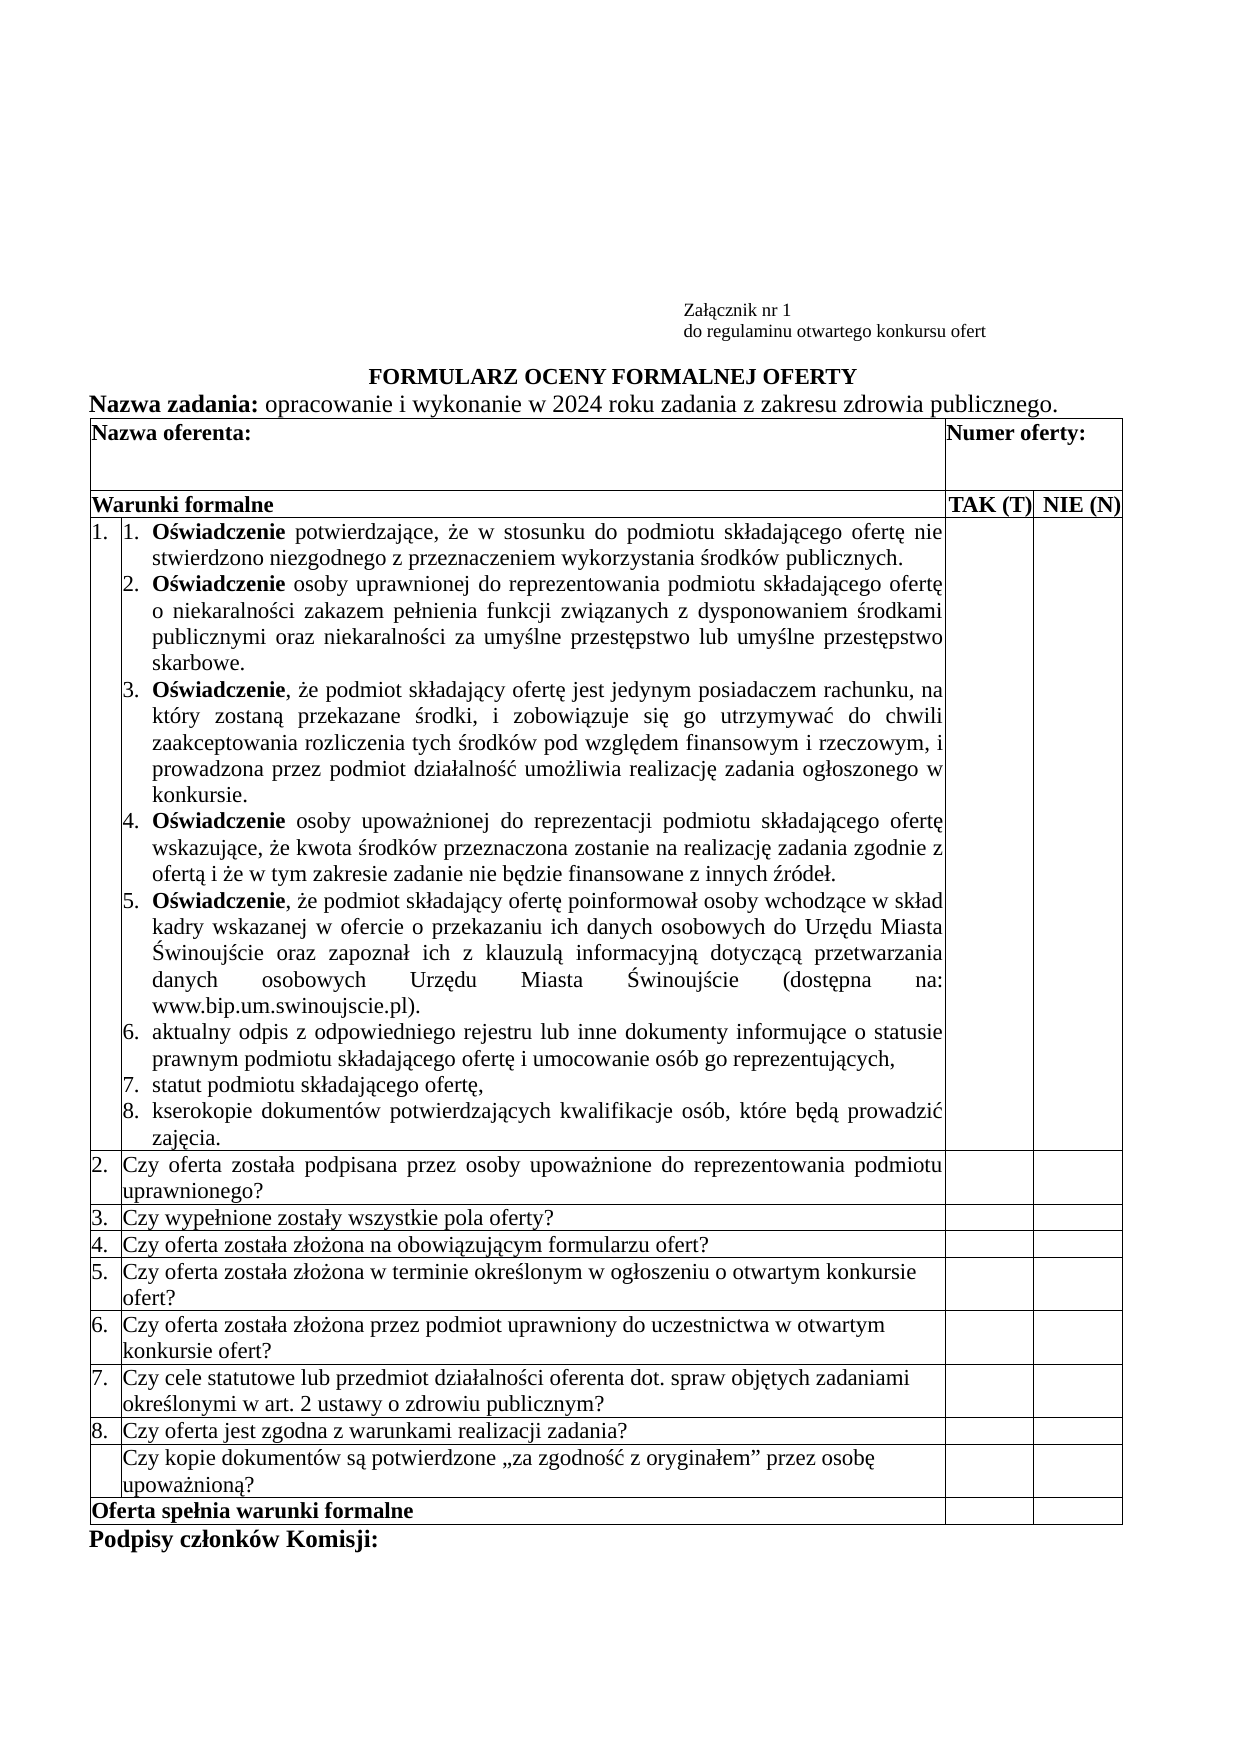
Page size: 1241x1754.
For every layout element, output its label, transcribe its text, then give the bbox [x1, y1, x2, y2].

table_cell Czy oferta została podpisana przez osoby upoważnione do reprezentowania podmiotu uprawnionego? [122, 1151, 945, 1203]
table_cell Czy cele statutowe lub przedmiot działalności oferenta dot. spraw objętych zadaniami określonymi w art. 2 ustawy o zdrowiu publicznym? [122, 1365, 945, 1417]
table_cell [946, 1205, 1033, 1230]
table_cell [946, 1311, 1033, 1364]
table_cell Oświadczenie potwierdzające, że w stosunku do podmiotu składającego ofertę nie stwierdzono niezgodnego z przeznaczeniem wykorzystania środków publicznych. Oświadczenie osoby uprawnionej do reprezentowania podmiotu składającego ofertę o niekaralności zakazem pełnienia funkcji związanych z dysponowaniem środkami publicznymi oraz niekaralności za umyślne przestępstwo lub umyślne przestępstwo skarbowe. Oświadczenie, że podmiot składający ofertę jest jedynym posiadaczem rachunku, na który zostaną przekazane środki, i zobowiązuje się go utrzymywać do chwili zaakceptowania rozliczenia tych środków pod względem finansowym i rzeczowym, i prowadzona przez podmiot działalność umożliwia realizację zadania ogłoszonego w konkursie. Oświadczenie osoby upoważnionej do reprezentacji podmiotu składającego ofertę wskazujące, że kwota środków przeznaczona zostanie na realizację zadania zgodnie z ofertą i że w tym zakresie zadanie nie będzie finansowane z innych źródeł. Oświadczenie, że podmiot składający ofertę poinformował osoby wchodzące w skład kadry wskazanej w ofercie o przekazaniu ich danych osobowych do Urzędu Miasta Świnoujście oraz zapoznał ich z klauzulą informacyjną dotyczącą przetwarzania danych osobowych Urzędu Miasta Świnoujście (dostępna na: www.bip.um.swinoujscie.pl). aktualny odpis z odpowiedniego rejestru lub inne dokumenty informujące o statusie prawnym podmiotu składającego ofertę i umocowanie osób go reprezentujących, statut podmiotu składającego ofertę, kserokopie dokumentów potwierdzających kwalifikacje osób, które będą prowadzić zajęcia. [122, 518, 945, 1150]
table_cell NIE (N) [1034, 491, 1122, 517]
table_cell Czy oferta została złożona na obowiązującym formularzu ofert? [122, 1231, 945, 1257]
table_cell [946, 1231, 1033, 1257]
table_cell [1034, 1365, 1122, 1417]
table_cell TAK (T) [946, 491, 1033, 517]
text Załącznik nr 1 [679, 298, 1107, 320]
table_cell [946, 518, 1033, 1150]
table_cell [946, 1365, 1033, 1417]
table_cell 1. [91, 518, 121, 1150]
table_cell 3. [91, 1205, 121, 1230]
table_cell 4. [91, 1231, 121, 1257]
table_cell [1034, 518, 1122, 1150]
table_cell [1034, 1205, 1122, 1230]
table_cell Czy kopie dokumentów są potwierdzone „za zgodność z oryginałem” przez osobę upoważnioną? [122, 1445, 945, 1497]
table_cell Warunki formalne [91, 491, 945, 517]
table_cell [946, 1418, 1033, 1444]
table_header Numer oferty: [946, 419, 1122, 490]
table_cell [1034, 1258, 1122, 1310]
table_cell [1034, 1231, 1122, 1257]
table_cell 5. [91, 1258, 121, 1310]
table_header Nazwa oferenta: [91, 419, 945, 490]
table_cell Czy oferta została złożona przez podmiot uprawniony do uczestnictwa w otwartym konkursie ofert? [122, 1311, 945, 1364]
table_cell [946, 1498, 1033, 1524]
table_cell [1034, 1498, 1122, 1524]
table_cell Czy oferta została złożona w terminie określonym w ogłoszeniu o otwartym konkursie ofert? [122, 1258, 945, 1310]
table_cell 7. [91, 1365, 121, 1417]
table_cell [946, 1445, 1033, 1497]
table_cell Oferta spełnia warunki formalne [91, 1498, 945, 1524]
table_cell [946, 1258, 1033, 1310]
table_cell [946, 1151, 1033, 1203]
text Podpisy członków Komisji: [89, 1525, 1107, 1553]
table_cell 6. [91, 1311, 121, 1364]
table_cell Czy oferta jest zgodna z warunkami realizacji zadania? [122, 1418, 945, 1444]
table_cell Czy wypełnione zostały wszystkie pola oferty? [122, 1205, 945, 1230]
table_cell [1034, 1445, 1122, 1497]
table_cell [91, 1445, 121, 1497]
text Nazwa zadania: opracowanie i wykonanie w 2024 roku zadania z zakresu zdrowia publicznego. [89, 389, 1107, 418]
text FORMULARZ OCENY FORMALNEJ OFERTY [89, 363, 1107, 389]
text do regulaminu otwartego konkursu ofert [679, 320, 1107, 342]
table_cell 2. [91, 1151, 121, 1203]
table_cell 8. [91, 1418, 121, 1444]
table_cell [1034, 1418, 1122, 1444]
table_cell [1034, 1151, 1122, 1203]
table_cell [1034, 1311, 1122, 1364]
